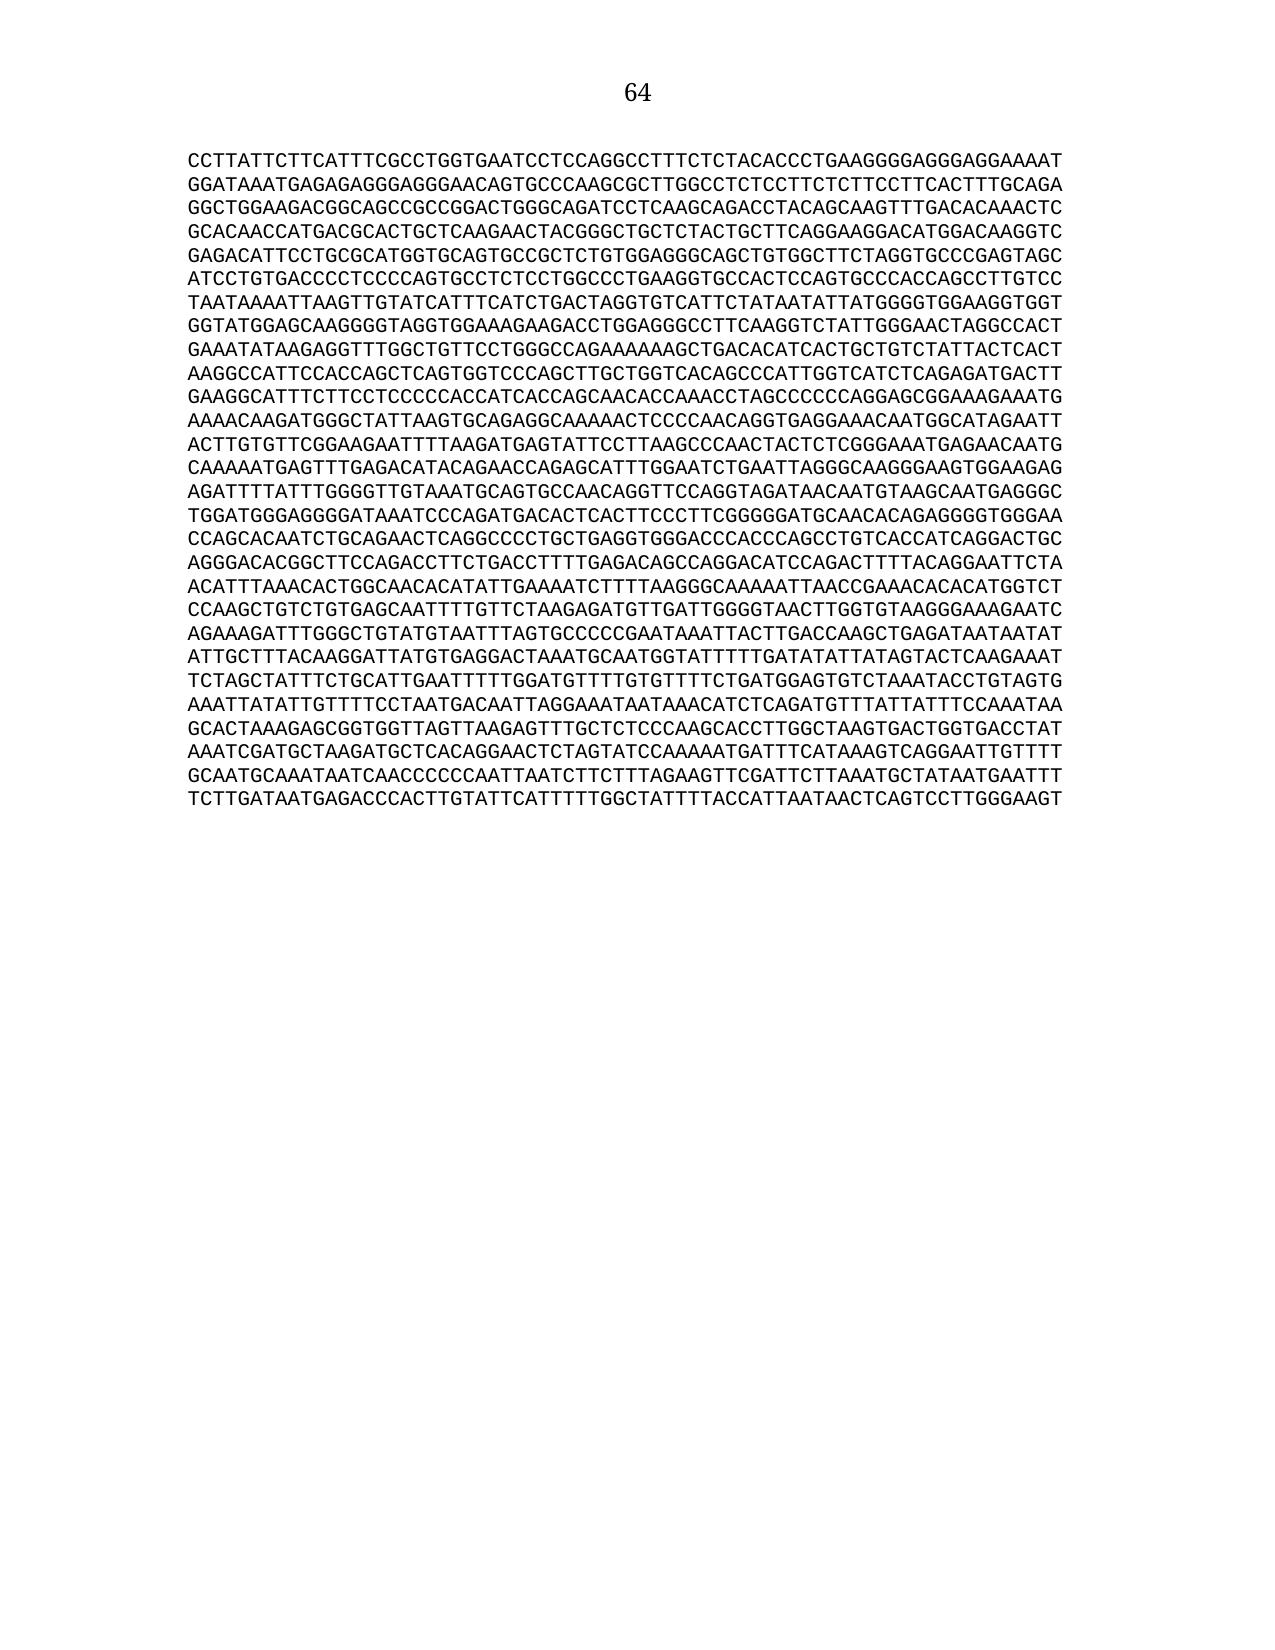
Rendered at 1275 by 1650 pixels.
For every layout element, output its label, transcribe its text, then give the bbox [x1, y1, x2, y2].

text CAAAAATGAGTTTGAGACATACAGAACCAGAGCATTTGGAATCTGAATTAGGGCAAGGGAAGTGGAAGAG [187, 457, 1087, 481]
text AAATCGATGCTAAGATGCTCACAGGAACTCTAGTATCCAAAAATGATTTCATAAAGTCAGGAATTGTTTT [187, 741, 1087, 765]
text CCTTATTCTTCATTTCGCCTGGTGAATCCTCCAGGCCTTTCTCTACACCCTGAAGGGGAGGGAGGAAAAT [187, 150, 1087, 174]
text CCAAGCTGTCTGTGAGCAATTTTGTTCTAAGAGATGTTGATTGGGGTAACTTGGTGTAAGGGAAAGAATC [187, 599, 1087, 623]
text AGGGACACGGCTTCCAGACCTTCTGACCTTTTGAGACAGCCAGGACATCCAGACTTTTACAGGAATTCTA [187, 552, 1087, 576]
text GCAATGCAAATAATCAACCCCCCAATTAATCTTCTTTAGAAGTTCGATTCTTAAATGCTATAATGAATTT [187, 765, 1087, 788]
text AGAAAGATTTGGGCTGTATGTAATTTAGTGCCCCCGAATAAATTACTTGACCAAGCTGAGATAATAATAT [187, 623, 1087, 647]
text ATTGCTTTACAAGGATTATGTGAGGACTAAATGCAATGGTATTTTTGATATATTATAGTACTCAAGAAAT [187, 647, 1087, 670]
text GGATAAATGAGAGAGGGAGGGAACAGTGCCCAAGCGCTTGGCCTCTCCTTCTCTTCCTTCACTTTGCAGA [187, 174, 1087, 197]
text TCTTGATAATGAGACCCACTTGTATTCATTTTTGGCTATTTTACCATTAATAACTCAGTCCTTGGGAAGT [187, 788, 1087, 812]
text GAGACATTCCTGCGCATGGTGCAGTGCCGCTCTGTGGAGGGCAGCTGTGGCTTCTAGGTGCCCGAGTAGC [187, 244, 1087, 268]
text GAAGGCATTTCTTCCTCCCCCACCATCACCAGCAACACCAAACCTAGCCCCCCAGGAGCGGAAAGAAATG [187, 386, 1087, 410]
text TAATAAAATTAAGTTGTATCATTTCATCTGACTAGGTGTCATTCTATAATATTATGGGGTGGAAGGTGGT [187, 292, 1087, 316]
text AAATTATATTGTTTTCCTAATGACAATTAGGAAATAATAAACATCTCAGATGTTTATTATTTCCAAATAA [187, 694, 1087, 717]
text ATCCTGTGACCCCTCCCCAGTGCCTCTCCTGGCCCTGAAGGTGCCACTCCAGTGCCCACCAGCCTTGTCC [187, 268, 1087, 292]
text AAGGCCATTCCACCAGCTCAGTGGTCCCAGCTTGCTGGTCACAGCCCATTGGTCATCTCAGAGATGACTT [187, 363, 1087, 386]
text AGATTTTATTTGGGGTTGTAAATGCAGTGCCAACAGGTTCCAGGTAGATAACAATGTAAGCAATGAGGGC [187, 481, 1087, 505]
text GAAATATAAGAGGTTTGGCTGTTCCTGGGCCAGAAAAAAGCTGACACATCACTGCTGTCTATTACTCACT [187, 339, 1087, 363]
text ACATTTAAACACTGGCAACACATATTGAAAATCTTTTAAGGGCAAAAATTAACCGAAACACACATGGTCT [187, 576, 1087, 599]
text GGCTGGAAGACGGCAGCCGCCGGACTGGGCAGATCCTCAAGCAGACCTACAGCAAGTTTGACACAAACTC [187, 197, 1087, 221]
text GCACTAAAGAGCGGTGGTTAGTTAAGAGTTTGCTCTCCCAAGCACCTTGGCTAAGTGACTGGTGACCTAT [187, 717, 1087, 741]
text CCAGCACAATCTGCAGAACTCAGGCCCCTGCTGAGGTGGGACCCACCCAGCCTGTCACCATCAGGACTGC [187, 528, 1087, 552]
text GCACAACCATGACGCACTGCTCAAGAACTACGGGCTGCTCTACTGCTTCAGGAAGGACATGGACAAGGTC [187, 221, 1087, 244]
text GGTATGGAGCAAGGGGTAGGTGGAAAGAAGACCTGGAGGGCCTTCAAGGTCTATTGGGAACTAGGCCACT [187, 316, 1087, 339]
text AAAACAAGATGGGCTATTAAGTGCAGAGGCAAAAACTCCCCAACAGGTGAGGAAACAATGGCATAGAATT [187, 410, 1087, 434]
text TGGATGGGAGGGGATAAATCCCAGATGACACTCACTTCCCTTCGGGGGATGCAACACAGAGGGGTGGGAA [187, 505, 1087, 528]
text TCTAGCTATTTCTGCATTGAATTTTTGGATGTTTTGTGTTTTCTGATGGAGTGTCTAAATACCTGTAGTG [187, 670, 1087, 694]
text ACTTGTGTTCGGAAGAATTTTAAGATGAGTATTCCTTAAGCCCAACTACTCTCGGGAAATGAGAACAATG [187, 434, 1087, 457]
